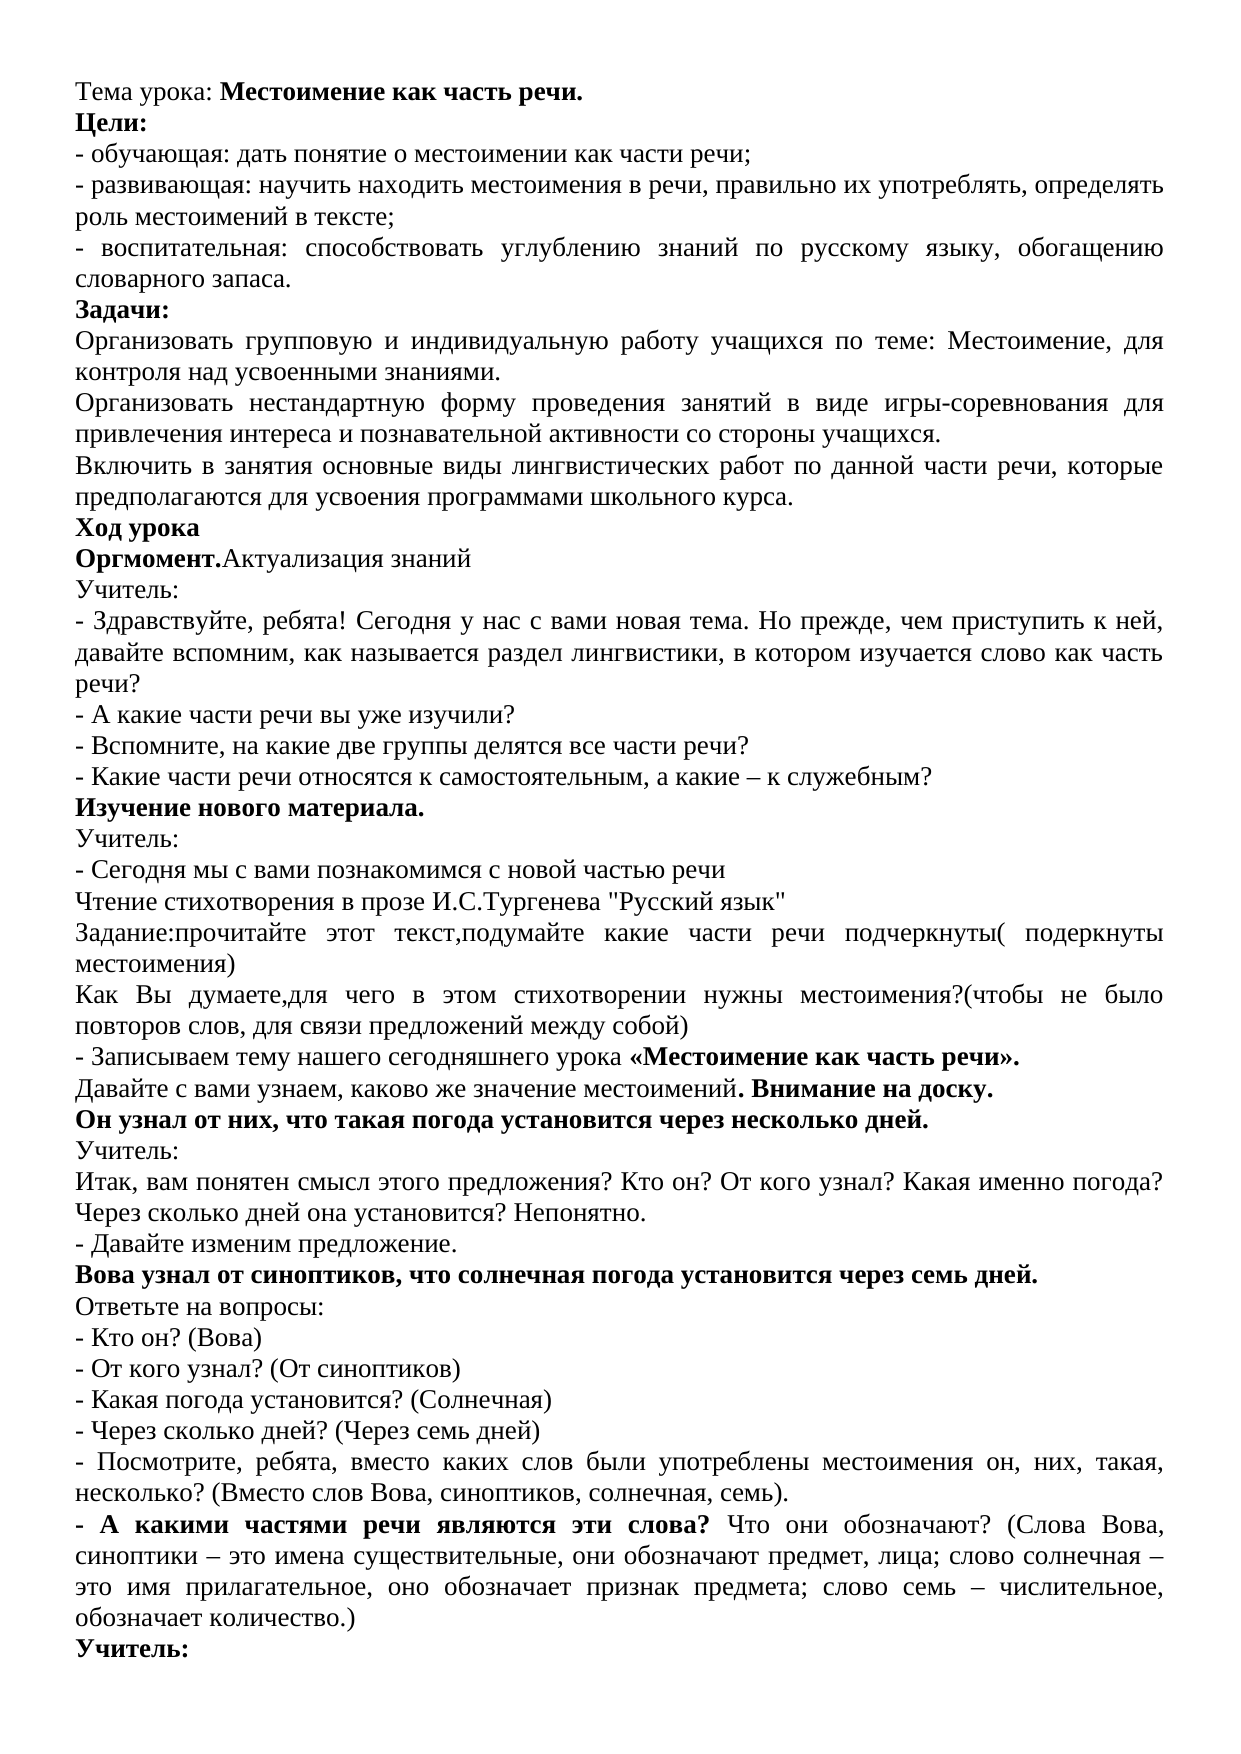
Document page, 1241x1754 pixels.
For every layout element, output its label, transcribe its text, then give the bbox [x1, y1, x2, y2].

text Как Вы думаете,для чего в этом стихотворении нужны местоимения?(чтобы не было повторов слов, для связи предложений между собой) [75, 978, 1165, 1041]
text Тема урока: Местоимение как часть речи. [75, 75, 1165, 106]
text Цели: [75, 106, 1165, 137]
text - Посмотрите, ребята, вместо каких слов были употреблены местоимения он, них, такая, несколько? (Вместо слов Вова, синоптиков, солнечная, семь). [75, 1445, 1165, 1508]
text Ответьте на вопросы: [75, 1290, 1165, 1321]
text Учитель: [75, 822, 1165, 854]
text - Какая погода установится? (Солнечная) [75, 1383, 1165, 1414]
text Ход урока [75, 511, 1165, 542]
text - От кого узнал? (От синоптиков) [75, 1352, 1165, 1383]
text - Какие части речи относятся к самостоятельным, а какие – к служебным? [75, 760, 1165, 791]
text - А какие части речи вы уже изучили? [75, 698, 1165, 729]
text - Кто он? (Вова) [75, 1321, 1165, 1352]
text - развивающая: научить находить местоимения в речи, правильно их употреблять, определять роль местоимений в тексте; [75, 168, 1165, 231]
text Организовать нестандартную форму проведения занятий в виде игры-соревнования для привлечения интереса и познавательной активности со стороны учащихся. [75, 386, 1165, 449]
text - Давайте изменим предложение. [75, 1227, 1165, 1258]
text Учитель: [75, 573, 1165, 604]
text Он узнал от них, что такая погода установится через несколько дней. [75, 1103, 1165, 1134]
text Итак, вам понятен смысл этого предложения? Кто он? От кого узнал? Какая именно погода? Через сколько дней она установится? Непонятно. [75, 1165, 1165, 1227]
text Вова узнал от синоптиков, что солнечная погода установится через семь дней. [75, 1258, 1165, 1290]
text Включить в занятия основные виды лингвистических работ по данной части речи, которые предполагаются для усвоения программами школьного курса. [75, 449, 1165, 511]
text - Вспомните, на какие две группы делятся все части речи? [75, 729, 1165, 760]
text - Сегодня мы с вами познакомимся с новой частью речи [75, 854, 1165, 885]
text Чтение стихотворения в прозе И.С.Тургенева "Русский язык" [75, 885, 1165, 916]
text Давайте с вами узнаем, каково же значение местоимений. Внимание на доску. [75, 1072, 1165, 1103]
text Задание:прочитайте этот текст,подумайте какие части речи подчеркнуты( подеркнуты местоимения) [75, 916, 1165, 978]
text Изучение нового материала. [75, 791, 1165, 822]
text Организовать групповую и индивидуальную работу учащихся по теме: Местоимение, для контроля над усвоенными знаниями. [75, 324, 1165, 386]
text Учитель: [75, 1632, 1165, 1663]
text - Через сколько дней? (Через семь дней) [75, 1414, 1165, 1445]
text - Записываем тему нашего сегодняшнего урока «Местоимение как часть речи». [75, 1041, 1165, 1072]
text - воспитательная: способствовать углублению знаний по русскому языку, обогащению словарного запаса. [75, 231, 1165, 293]
text Учитель: [75, 1134, 1165, 1165]
text Оргмомент.Актуализация знаний [75, 542, 1165, 573]
text - обучающая: дать понятие о местоимении как части речи; [75, 137, 1165, 168]
text - А какими частями речи являются эти слова? Что они обозначают? (Слова Вова, синоптики – это имена существительные, они обозначают предмет, лица; слово солнечная – это имя прилагательное, оно обозначает признак предмета; слово семь – числительное, обозначает количество.) [75, 1508, 1165, 1632]
text Задачи: [75, 293, 1165, 324]
text - Здравствуйте, ребята! Сегодня у нас с вами новая тема. Но прежде, чем приступить к ней, давайте вспомним, как называется раздел лингвистики, в котором изучается слово как часть речи? [75, 604, 1165, 698]
